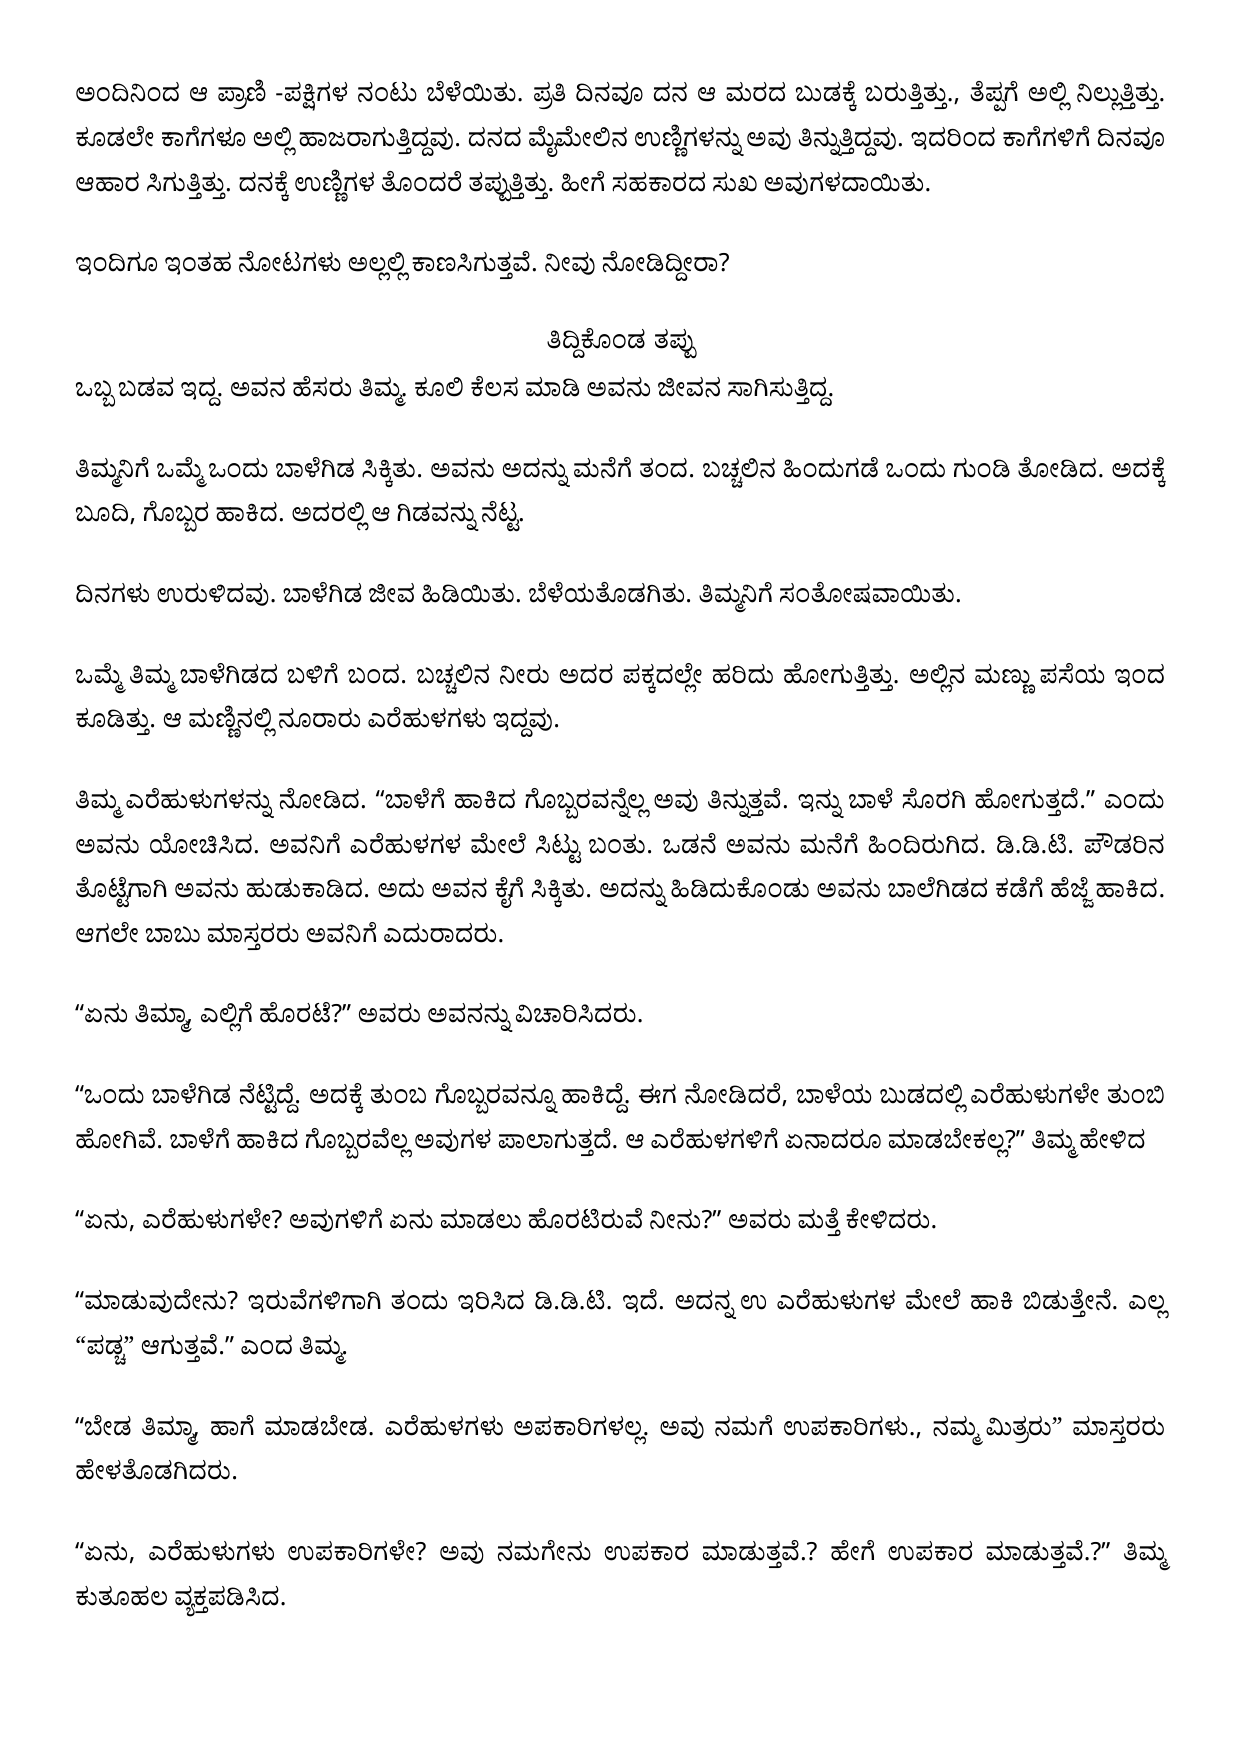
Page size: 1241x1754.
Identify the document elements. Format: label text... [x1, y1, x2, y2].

text ಇಂದಿಗೂ ಇಂತಹ ನೋಟಗಳು ಅಲ್ಲಲ್ಲಿ ಕಾಣಸಿಗುತ್ತವೆ. ನೀವು ನೋಡಿದ್ದೀರಾ? [75, 245, 1165, 289]
text ದಿನಗಳು ಉರುಳಿದವು. ಬಾಳೆಗಿಡ ಜೀವ ಹಿಡಿಯಿತು. ಬೆಳೆಯತೊಡಗಿತು. ತಿಮ್ಮನಿಗೆ ಸಂತೋಷವಾಯಿತು. [75, 576, 1165, 620]
text “ಏನು ತಿಮ್ಮಾ, ಎಲ್ಲಿಗೆ ಹೊರಟೆ?” ಅವರು ಅವನನ್ನು ವಿಚಾರಿಸಿದರು. [75, 996, 1165, 1041]
text ಅಂದಿನಿಂದ ಆ ಪ್ರಾಣಿ -ಪಕ್ಷಿಗಳ ನಂಟು ಬೆಳೆಯಿತು. ಪ್ರತಿ ದಿನವೂ ದನ ಆ ಮರದ ಬುಡಕ್ಕೆ ಬರುತ್ತಿತ್ತು., ತೆಪ್ಪಗೆ ಅಲ್ಲಿ ನಿಲ್ಲುತ್ತಿತ್ತು. ಕೂಡಲೇ ಕಾಗೆಗಳೂ ಅಲ್ಲಿ ಹಾಜರಾಗುತ್ತಿದ್ದವು. ದನದ ಮೈಮೇಲಿನ ಉಣ್ಣಿಗಳನ್ನು ಅವು ತಿನ್ನುತ್ತಿದ್ದವು. ಇದರಿಂದ ಕಾಗೆಗಳಿಗೆ ದಿನವೂ ಆಹಾರ ಸಿಗುತ್ತಿತ್ತು. ದನಕ್ಕೆ ಉಣ್ಣಿಗಳ ತೊಂದರೆ ತಪ್ಪುತ್ತಿತ್ತು. ಹೀಗೆ ಸಹಕಾರದ ಸುಖ ಅವುಗಳದಾಯಿತು. [75, 75, 1165, 209]
text ತಿಮ್ಮನಿಗೆ ಒಮ್ಮೆ ಒಂದು ಬಾಳೆಗಿಡ ಸಿಕ್ಕಿತು. ಅವನು ಅದನ್ನು ಮನೆಗೆ ತಂದ. ಬಚ್ಚಲಿನ ಹಿಂದುಗಡೆ ಒಂದು ಗುಂಡಿ ತೋಡಿದ. ಅದಕ್ಕೆ ಬೂದಿ, ಗೊಬ್ಬರ ಹಾಕಿದ. ಅದರಲ್ಲಿ ಆ ಗಿಡವನ್ನು ನೆಟ್ಟ. [75, 450, 1165, 539]
text “ಮಾಡುವುದೇನು? ಇರುವೆಗಳಿಗಾಗಿ ತಂದು ಇರಿಸಿದ ಡಿ.ಡಿ.ಟಿ. ಇದೆ. ಅದನ್ನ ಉ ಎರೆಹುಳುಗಳ ಮೇಲೆ ಹಾಕಿ ಬಿಡುತ್ತೇನೆ. ಎಲ್ಲ “ಪಡ್ಚ” ಆಗುತ್ತವೆ.” ಎಂದ ತಿಮ್ಮ. [75, 1283, 1165, 1372]
text “ಒಂದು ಬಾಳೆಗಿಡ ನೆಟ್ಟಿದ್ದೆ. ಅದಕ್ಕೆ ತುಂಬ ಗೊಬ್ಬರವನ್ನೂ ಹಾಕಿದ್ದೆ. ಈಗ ನೋಡಿದರೆ, ಬಾಳೆಯ ಬುಡದಲ್ಲಿ ಎರೆಹುಳುಗಳೇ ತುಂಬಿ ಹೋಗಿವೆ. ಬಾಳೆಗೆ ಹಾಕಿದ ಗೊಬ್ಬರವೆಲ್ಲ ಅವುಗಳ ಪಾಲಾಗುತ್ತದೆ. ಆ ಎರೆಹುಳಗಳಿಗೆ ಏನಾದರೂ ಮಾಡಬೇಕಲ್ಲ?” ತಿಮ್ಮ ಹೇಳಿದ [75, 1077, 1165, 1166]
text “ಏನು, ಎರೆಹುಳುಗಳು ಉಪಕಾರಿಗಳೇ? ಅವು ನಮಗೇನು ಉಪಕಾರ ಮಾಡುತ್ತವೆ.? ಹೇಗೆ ಉಪಕಾರ ಮಾಡುತ್ತವೆ.?” ತಿಮ್ಮ ಕುತೂಹಲ ವ್ಯಕ್ತಪಡಿಸಿದ. [75, 1533, 1165, 1623]
text ತಿಮ್ಮ ಎರೆಹುಳುಗಳನ್ನು ನೋಡಿದ. “ಬಾಳೆಗೆ ಹಾಕಿದ ಗೊಬ್ಬರವನ್ನೆಲ್ಲ ಅವು ತಿನ್ನುತ್ತವೆ. ಇನ್ನು ಬಾಳೆ ಸೊರಗಿ ಹೋಗುತ್ತದೆ.” ಎಂದು ಅವನು ಯೋಚಿಸಿದ. ಅವನಿಗೆ ಎರೆಹುಳಗಳ ಮೇಲೆ ಸಿಟ್ಟು ಬಂತು. ಒಡನೆ ಅವನು ಮನೆಗೆ ಹಿಂದಿರುಗಿದ. ಡಿ.ಡಿ.ಟಿ. ಪೌಡರಿನ ತೊಟ್ಟೆಗಾಗಿ ಅವನು ಹುಡುಕಾಡಿದ. ಅದು ಅವನ ಕೈಗೆ ಸಿಕ್ಕಿತು. ಅದನ್ನು ಹಿಡಿದುಕೊಂಡು ಅವನು ಬಾಲೆಗಿಡದ ಕಡೆಗೆ ಹೆಜ್ಜೆ ಹಾಕಿದ. ಆಗಲೇ ಬಾಬು ಮಾಸ್ತರರು ಅವನಿಗೆ ಎದುರಾದರು. [75, 782, 1165, 960]
subtitle ತಿದ್ದಿಕೊಂಡ ತಪ್ಪು [75, 326, 1165, 355]
text “ಏನು, ಎರೆಹುಳುಗಳೇ? ಅವುಗಳಿಗೆ ಏನು ಮಾಡಲು ಹೊರಟಿರುವೆ ನೀನು?” ಅವರು ಮತ್ತೆ ಕೇಳಿದರು. [75, 1202, 1165, 1247]
text ಒಮ್ಮೆ ತಿಮ್ಮ ಬಾಳೆಗಿಡದ ಬಳಿಗೆ ಬಂದ. ಬಚ್ಚಲಿನ ನೀರು ಅದರ ಪಕ್ಕದಲ್ಲೇ ಹರಿದು ಹೋಗುತ್ತಿತ್ತು. ಅಲ್ಲಿನ ಮಣ್ಣು ಪಸೆಯ ಇಂದ ಕೂಡಿತ್ತು. ಆ ಮಣ್ಣಿನಲ್ಲಿ ನೂರಾರು ಎರೆಹುಳಗಳು ಇದ್ದವು. [75, 656, 1165, 746]
text “ಬೇಡ ತಿಮ್ಮಾ, ಹಾಗೆ ಮಾಡಬೇಡ. ಎರೆಹುಳಗಳು ಅಪಕಾರಿಗಳಲ್ಲ. ಅವು ನಮಗೆ ಉಪಕಾರಿಗಳು., ನಮ್ಮ ಮಿತ್ರರು” ಮಾಸ್ತರರು ಹೇಳತೊಡಗಿದರು. [75, 1408, 1165, 1497]
text ಒಬ್ಬ ಬಡವ ಇದ್ದ. ಅವನ ಹೆಸರು ತಿಮ್ಮ. ಕೂಲಿ ಕೆಲಸ ಮಾಡಿ ಅವನು ಜೀವನ ಸಾಗಿಸುತ್ತಿದ್ದ. [75, 369, 1165, 414]
